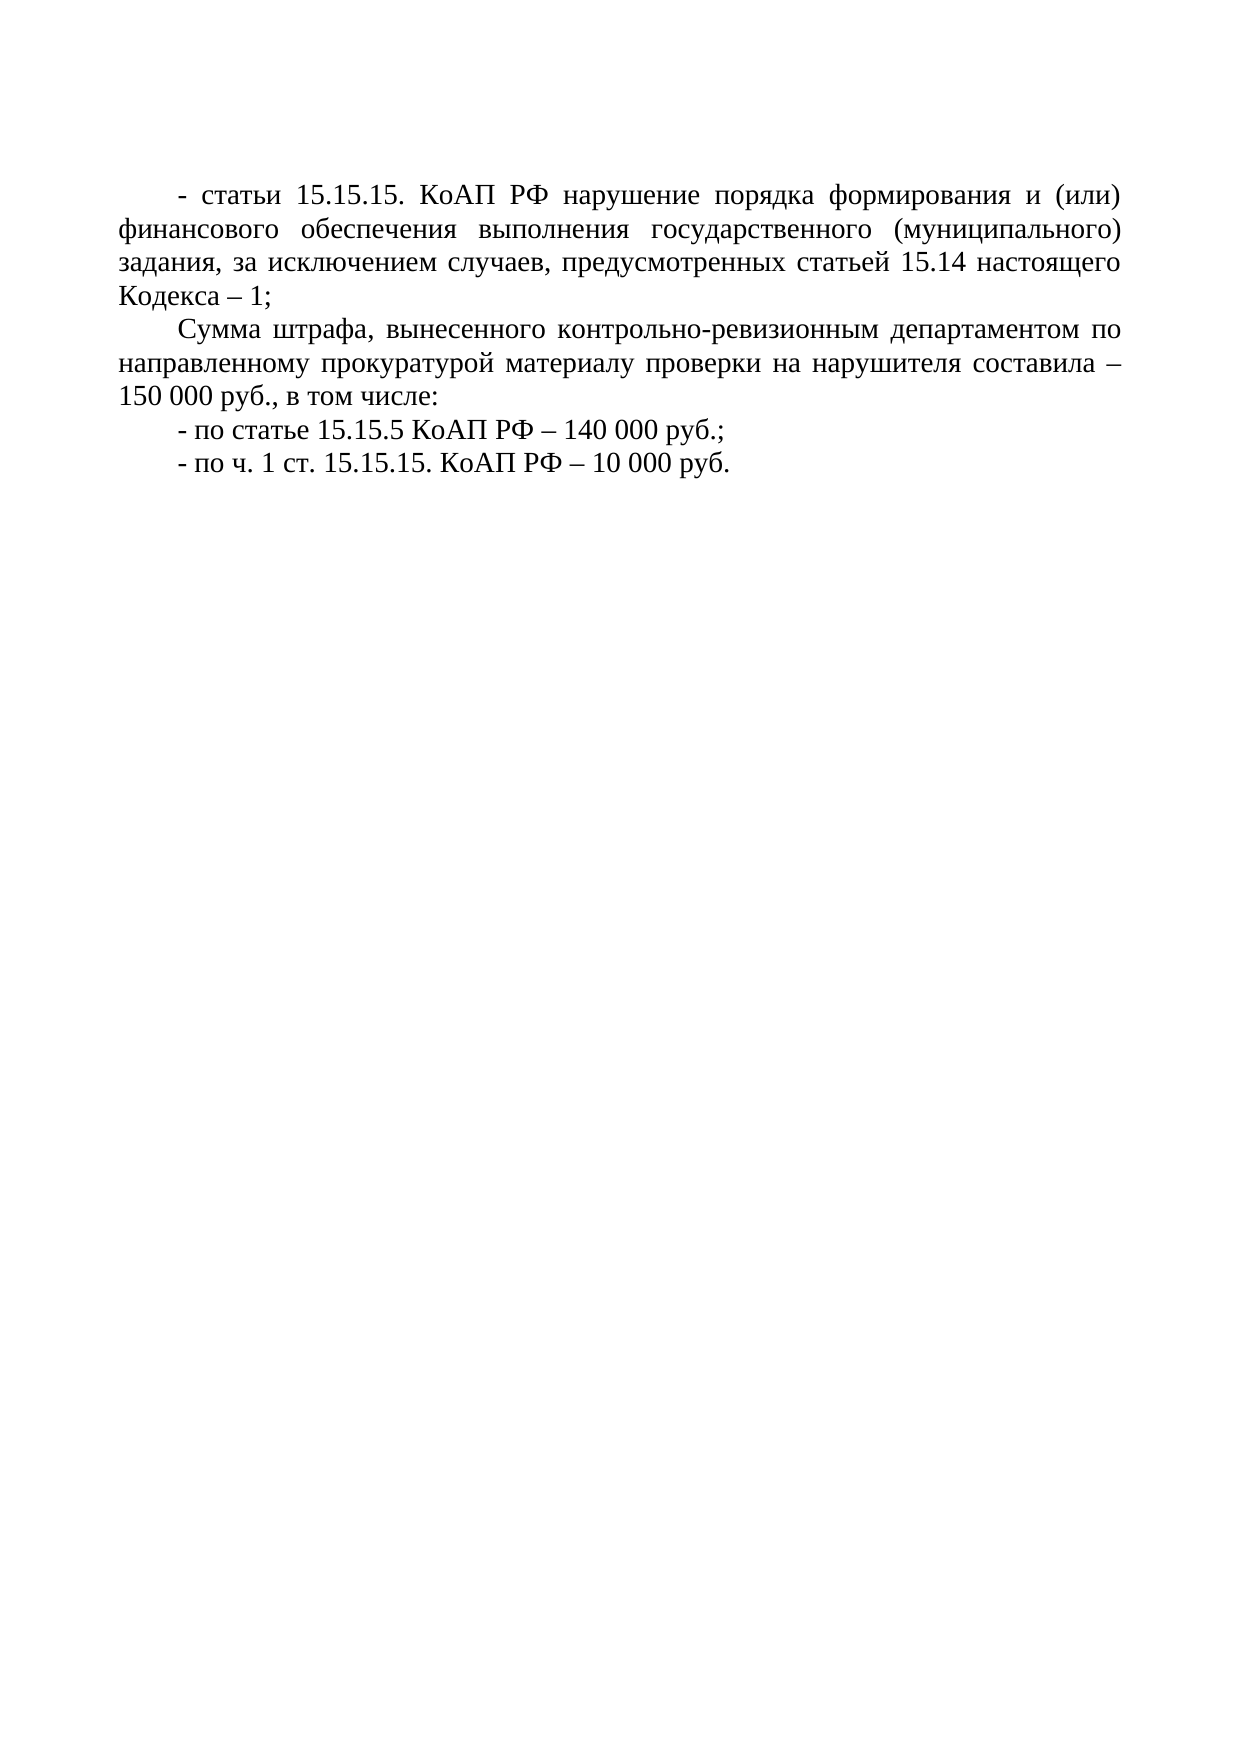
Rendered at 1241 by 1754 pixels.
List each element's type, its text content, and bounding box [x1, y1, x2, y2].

text - статьи 15.15.15. КоАП РФ нарушение порядка формирования и (или) финансового обеспечения выполнения государственного (муниципального) задания, за исключением случаев, предусмотренных статьей 15.14 настоящего Кодекса – 1; [118, 177, 1122, 311]
text - по статье 15.15.5 КоАП РФ – 140 000 руб.; [118, 412, 1122, 446]
text Сумма штрафа, вынесенного контрольно-ревизионным департаментом по направленному прокуратурой материалу проверки на нарушителя составила – 150 000 руб., в том числе: [118, 311, 1122, 412]
text - по ч. 1 ст. 15.15.15. КоАП РФ – 10 000 руб. [118, 446, 1122, 479]
